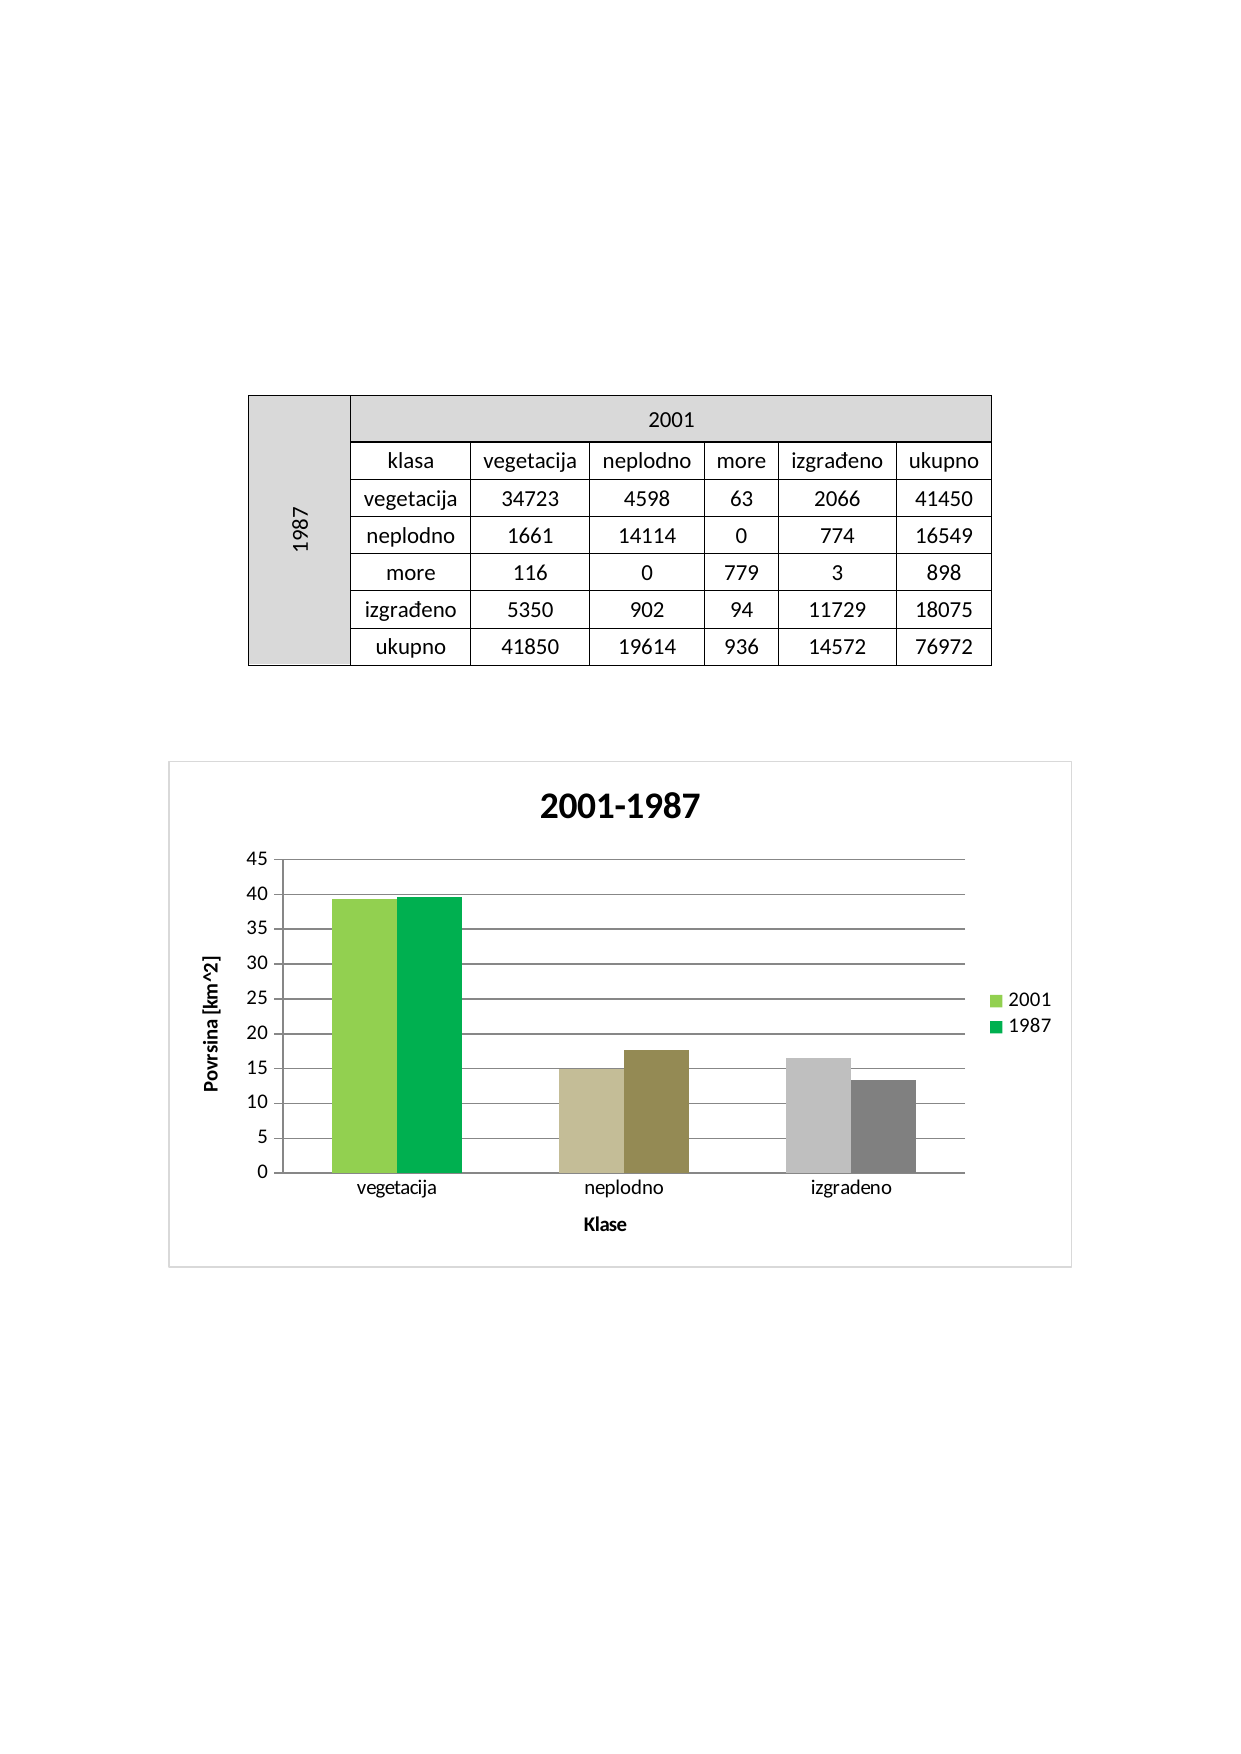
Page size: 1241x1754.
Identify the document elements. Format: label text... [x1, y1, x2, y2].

table_cell klasa [351, 443, 470, 479]
table_cell 116 [471, 554, 589, 590]
table_cell ukupno [897, 443, 991, 479]
table_cell 5350 [471, 591, 589, 627]
table_cell 16549 [897, 517, 991, 553]
table_cell 34723 [471, 480, 589, 516]
table_cell 41450 [897, 480, 991, 516]
table_cell 774 [779, 517, 896, 553]
table_cell izgrađeno [779, 443, 896, 479]
table_cell vegetacija [471, 443, 589, 479]
table_cell 76972 [897, 629, 991, 664]
table_cell ukupno [351, 629, 470, 664]
table_cell 0 [705, 517, 778, 553]
table_cell 14572 [779, 629, 896, 664]
table_header 2001 [351, 396, 991, 441]
table_cell 779 [705, 554, 778, 590]
table_cell more [705, 443, 778, 479]
table_cell 0 [590, 554, 704, 590]
table_cell 63 [705, 480, 778, 516]
table_cell izgrađeno [351, 591, 470, 627]
table_cell 898 [897, 554, 991, 590]
table_cell 1661 [471, 517, 589, 553]
table_cell 902 [590, 591, 704, 627]
table_cell vegetacija [351, 480, 470, 516]
table_cell 3 [779, 554, 896, 590]
table_cell 19614 [590, 629, 704, 664]
table_cell 4598 [590, 480, 704, 516]
table_cell neplodno [590, 443, 704, 479]
table_cell 2066 [779, 480, 896, 516]
table_cell 936 [705, 629, 778, 664]
table_cell 18075 [897, 591, 991, 627]
table_cell 94 [705, 591, 778, 627]
table_cell 11729 [779, 591, 896, 627]
table_header 1987 [249, 396, 350, 664]
table_cell neplodno [351, 517, 470, 553]
table_cell more [351, 554, 470, 590]
table_cell 14114 [590, 517, 704, 553]
table_cell 41850 [471, 629, 589, 664]
